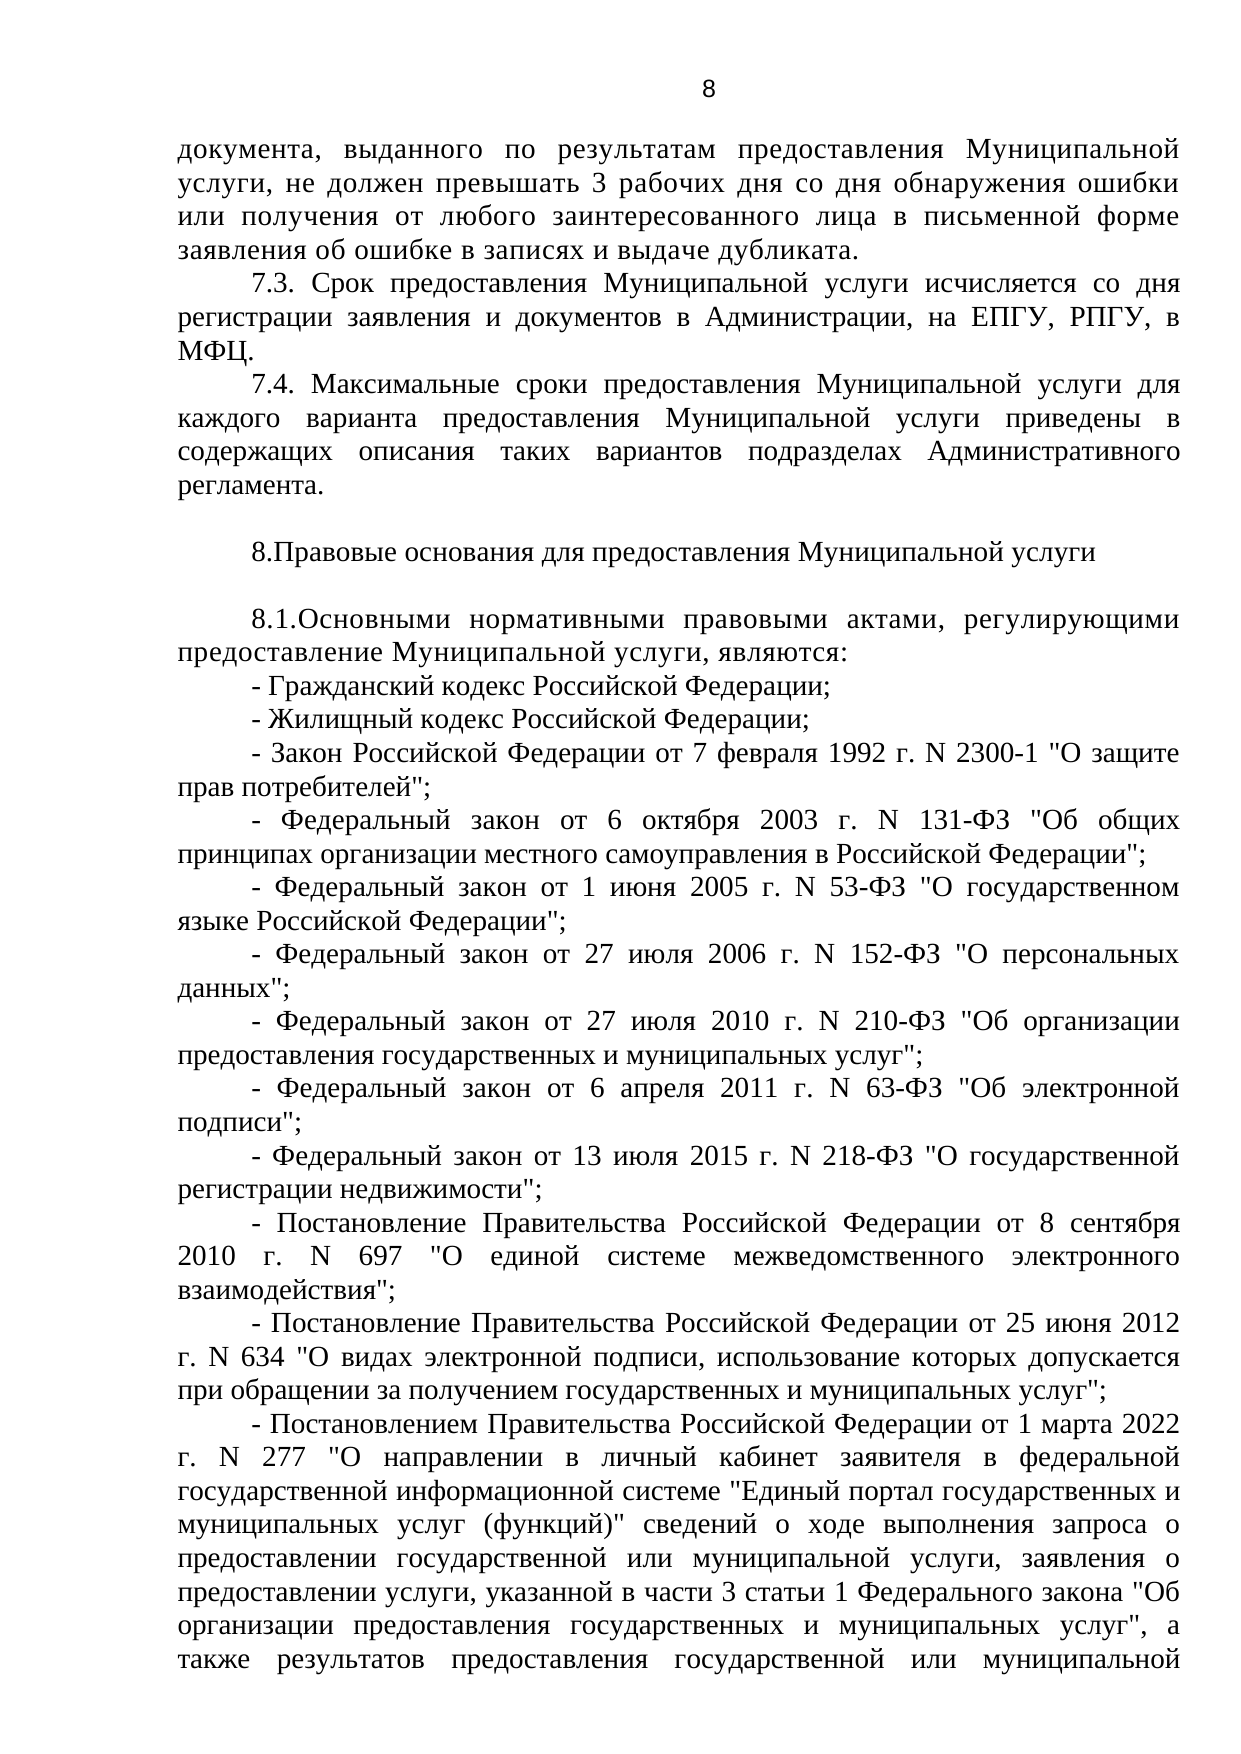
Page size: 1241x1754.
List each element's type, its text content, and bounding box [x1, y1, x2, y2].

text - Постановление Правительства Российской Федерации от 25 июня 2012 г. N 634 "О видах электронной подписи, использование которых допускается при обращении за получением государственных и муниципальных услуг"; [177, 1305, 1181, 1406]
text - Федеральный закон от 1 июня 2005 г. N 53-ФЗ "О государственном языке Российской Федерации"; [177, 869, 1181, 936]
text 7.3. Срок предоставления Муниципальной услуги исчисляется со дня регистрации заявления и документов в Администрации, на ЕПГУ, РПГУ, в МФЦ. [177, 266, 1181, 366]
text - Федеральный закон от 6 октября 2003 г. N 131-ФЗ "Об общих принципах организации местного самоуправления в Российской Федерации"; [177, 802, 1181, 869]
text - Гражданский кодекс Российской Федерации; [177, 668, 1181, 702]
text - Закон Российской Федерации от 7 февраля 1992 г. N 2300-1 "О защите прав потребителей"; [177, 735, 1181, 802]
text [177, 1406, 1181, 1674]
text - Федеральный закон от 13 июля 2015 г. N 218-ФЗ "О государственной регистрации недвижимости"; [177, 1138, 1181, 1205]
text - Жилищный кодекс Российской Федерации; [177, 702, 1181, 735]
text 8.1.Основными нормативными правовыми актами, регулирующими предоставление Муниципальной услуги, являются: [177, 601, 1181, 668]
text - Федеральный закон от 6 апреля 2011 г. N 63-ФЗ "Об электронной подписи"; [177, 1071, 1181, 1138]
text - Федеральный закон от 27 июля 2010 г. N 210-ФЗ "Об организации предоставления государственных и муниципальных услуг"; [177, 1003, 1181, 1071]
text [177, 131, 1181, 266]
text 7.4. Максимальные сроки предоставления Муниципальной услуги для каждого варианта предоставления Муниципальной услуги приведены в содержащих описания таких вариантов подразделах Административного регламента. [177, 366, 1181, 500]
text - Постановление Правительства Российской Федерации от 8 сентября 2010 г. N 697 "О единой системе межведомственного электронного взаимодействия"; [177, 1205, 1181, 1305]
text - Федеральный закон от 27 июля 2006 г. N 152-ФЗ "О персональных данных"; [177, 936, 1181, 1003]
text 8.Правовые основания для предоставления Муниципальной услуги [177, 534, 1181, 567]
